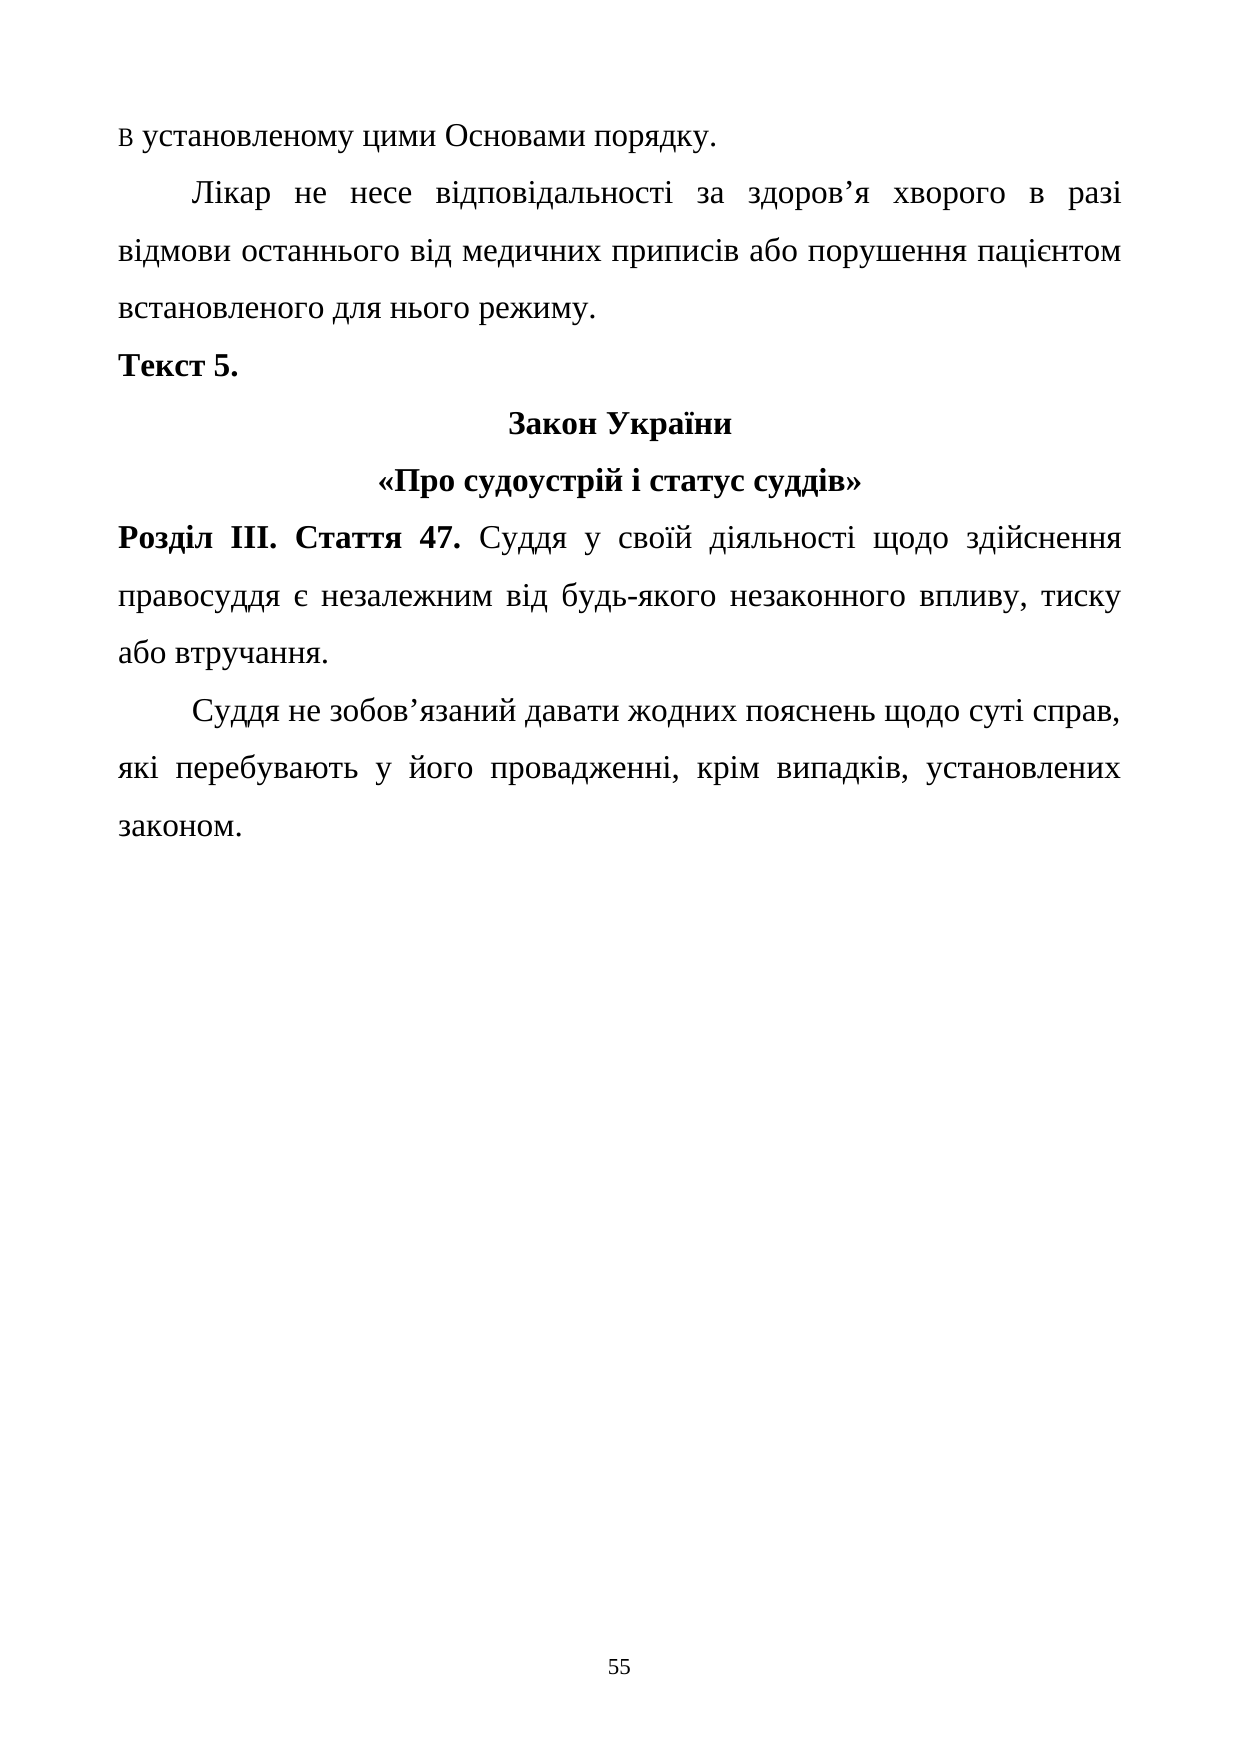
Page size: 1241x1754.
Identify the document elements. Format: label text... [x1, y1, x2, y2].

text Суддя не зобов’язаний давати жодних пояснень щодо суті справ, які перебувають у його провадженні, крім випадків, установлених законом. [118, 690, 1122, 843]
subtitle Текст 5. [118, 346, 1146, 384]
text Закон України [116, 403, 1124, 442]
text Лікар не несе відповідальності за здоров’я хворого в разі відмови останнього від медичних приписів або порушення пацієнтом встановленого для нього режиму. [118, 172, 1123, 326]
text в установленому цими Основами порядку. [118, 115, 1146, 153]
text Розділ III. Стаття 47. Суддя у своїй діяльності щодо здійснення правосуддя є незалежним від будь-якого незаконного впливу, тиску або втручання. [118, 517, 1122, 671]
subtitle «Про судоустрій і статус суддів» [377, 461, 1146, 499]
